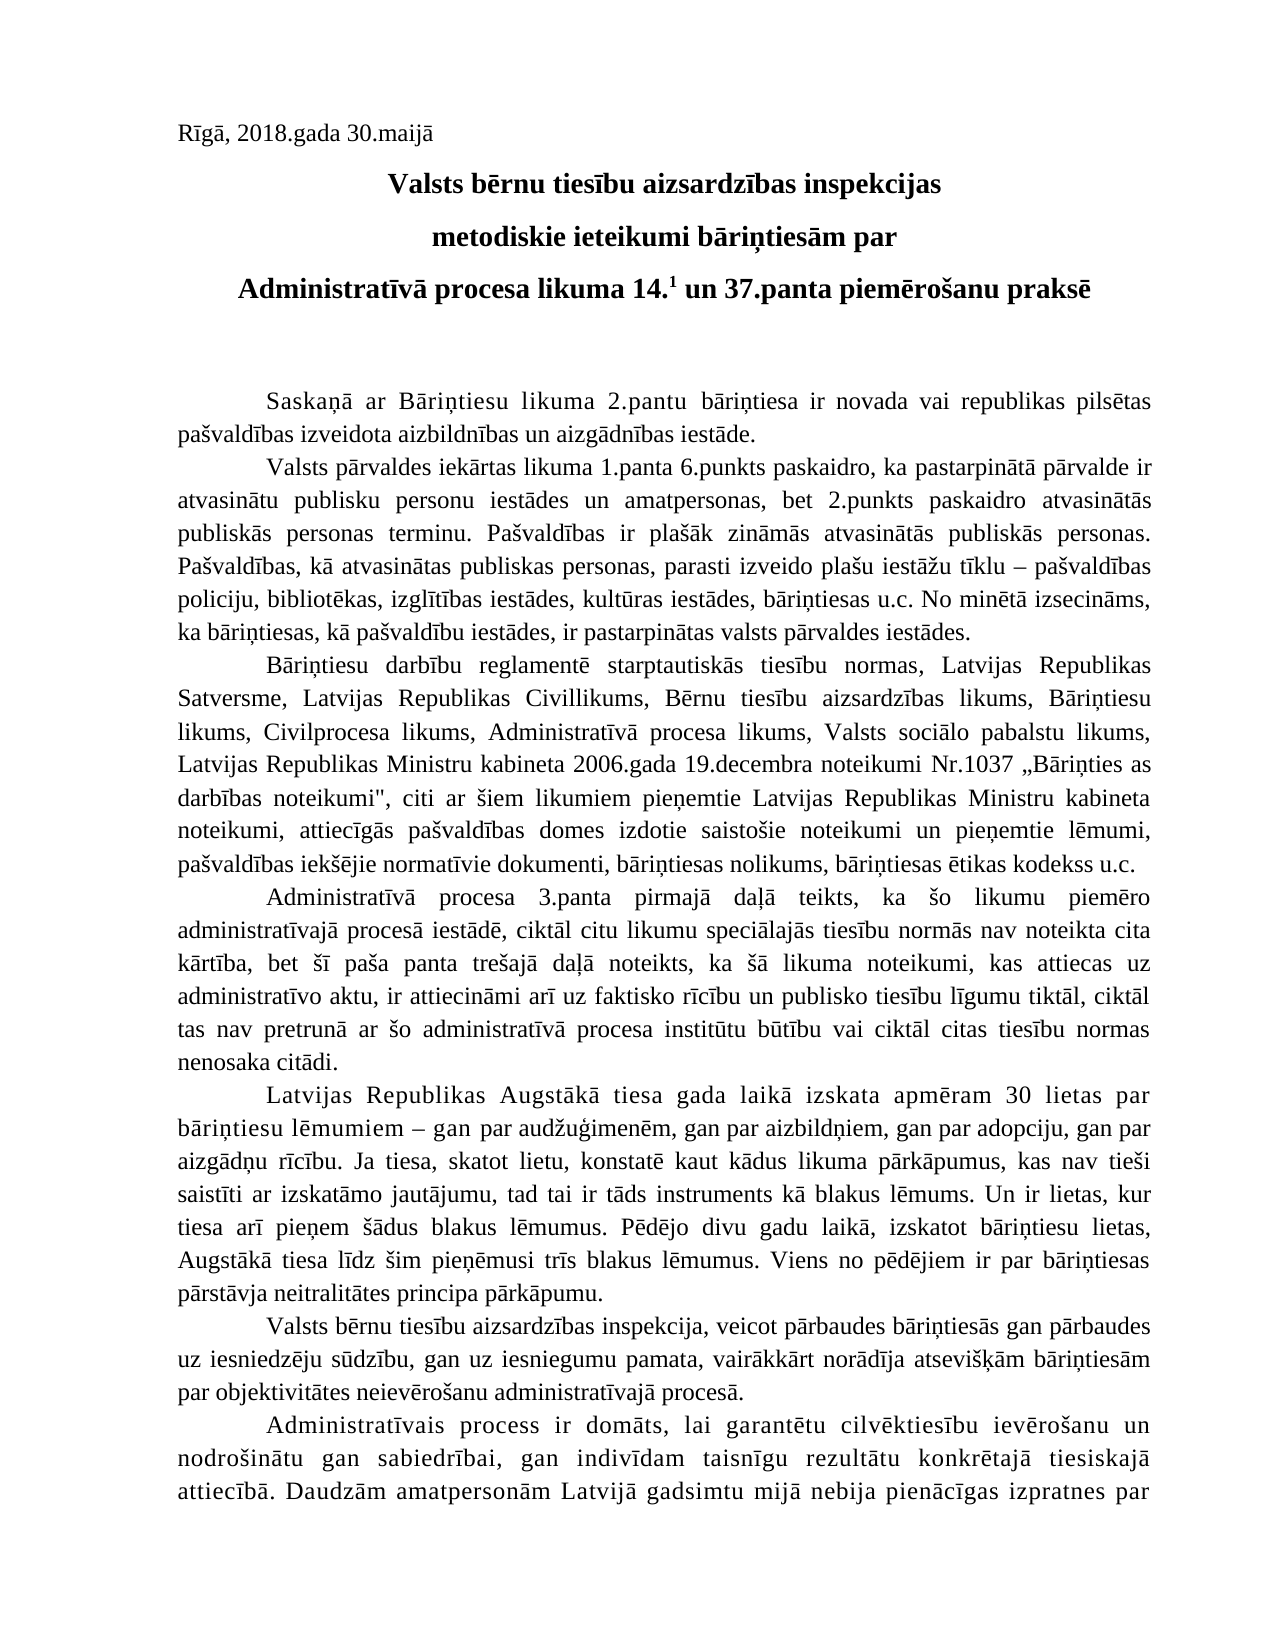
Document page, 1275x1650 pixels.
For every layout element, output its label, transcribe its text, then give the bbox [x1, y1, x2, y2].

text metodiskie ieteikumi bāriņtiesām par [177, 219, 1152, 252]
text Administratīvā procesa 3.panta pirmajā daļā teikts, ka šo likumu piemēro administratīvajā procesā iestādē, ciktāl citu likumu speciālajās tiesību normās nav noteikta cita kārtība, bet šī paša panta trešajā daļā noteikts, ka šā likuma noteikumi, kas attiecas uz administratīvo aktu, ir attiecināmi arī uz faktisko rīcību un publisko tiesību līgumu tiktāl, ciktāl tas nav pretrunā ar šo administratīvā procesa institūtu būtību vai ciktāl citas tiesību normas nenosaka citādi. [177, 882, 1152, 1076]
text Bāriņtiesu darbību reglamentē starptautiskās tiesību normas, Latvijas Republikas Satversme, Latvijas Republikas Civillikums, Bērnu tiesību aizsardzības likums, Bāriņtiesu likums, Civilprocesa likums, Administratīvā procesa likums, Valsts sociālo pabalstu likums, Latvijas Republikas Ministru kabineta 2006.gada 19.decembra noteikumi Nr.1037 „Bāriņties as darbības noteikumi", citi ar šiem likumiem pieņemtie Latvijas Republikas Ministru kabineta noteikumi, attiecīgās pašvaldības domes izdotie saistošie noteikumi un pieņemtie lēmumi, pašvaldības iekšējie normatīvie dokumenti, bāriņtiesas nolikums, bāriņtiesas ētikas kodekss u.c. [177, 651, 1152, 877]
text Rīgā, 2018.gada 30.maijā [177, 118, 1152, 147]
text Valsts bērnu tiesību aizsardzības inspekcijas [177, 166, 1152, 199]
text Saskaņā ar Bāriņtiesu likuma 2.pantu bāriņtiesa ir novada vai republikas pilsētas pašvaldības izveidota aizbildnības un aizgādnības iestāde. [177, 386, 1152, 448]
text Latvijas Republikas Augstākā tiesa gada laikā izskata apmēram 30 lietas par bāriņtiesu lēmumiem – gan par audžuģimenēm, gan par aizbildņiem, gan par adopciju, gan par aizgādņu rīcību. Ja tiesa, skatot lietu, konstatē kaut kādus likuma pārkāpumus, kas nav tieši saistīti ar izskatāmo jautājumu, tad tai ir tāds instruments kā blakus lēmums. Un ir lietas, kur tiesa arī pieņem šādus blakus lēmumus. Pēdējo divu gadu laikā, izskatot bāriņtiesu lietas, Augstākā tiesa līdz šim pieņēmusi trīs blakus lēmumus. Viens no pēdējiem ir par bāriņtiesas pārstāvja neitralitātes principa pārkāpumu. [177, 1080, 1152, 1307]
text Valsts bērnu tiesību aizsardzības inspekcija, veicot pārbaudes bāriņtiesās gan pārbaudes uz iesniedzēju sūdzību, gan uz iesniegumu pamata, vairākkārt norādīja atsevišķām bāriņtiesām par objektivitātes neievērošanu administratīvajā procesā. [177, 1311, 1152, 1406]
text Administratīvā procesa likuma 14.1 un 37.panta piemērošanu praksē [177, 271, 1152, 305]
text Valsts pārvaldes iekārtas likuma 1.panta 6.punkts paskaidro, ka pastarpinātā pārvalde ir atvasinātu publisku personu iestādes un amatpersonas, bet 2.punkts paskaidro atvasinātās publiskās personas terminu. Pašvaldības ir plašāk zināmās atvasinātās publiskās personas. Pašvaldības, kā atvasinātas publiskas personas, parasti izveido plašu iestāžu tīklu – pašvaldības policiju, bibliotēkas, izglītības iestādes, kultūras iestādes, bāriņtiesas u.c. No minētā izsecināms, ka bāriņtiesas, kā pašvaldību iestādes, ir pastarpinātas valsts pārvaldes iestādes. [177, 452, 1152, 646]
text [177, 1410, 1152, 1505]
